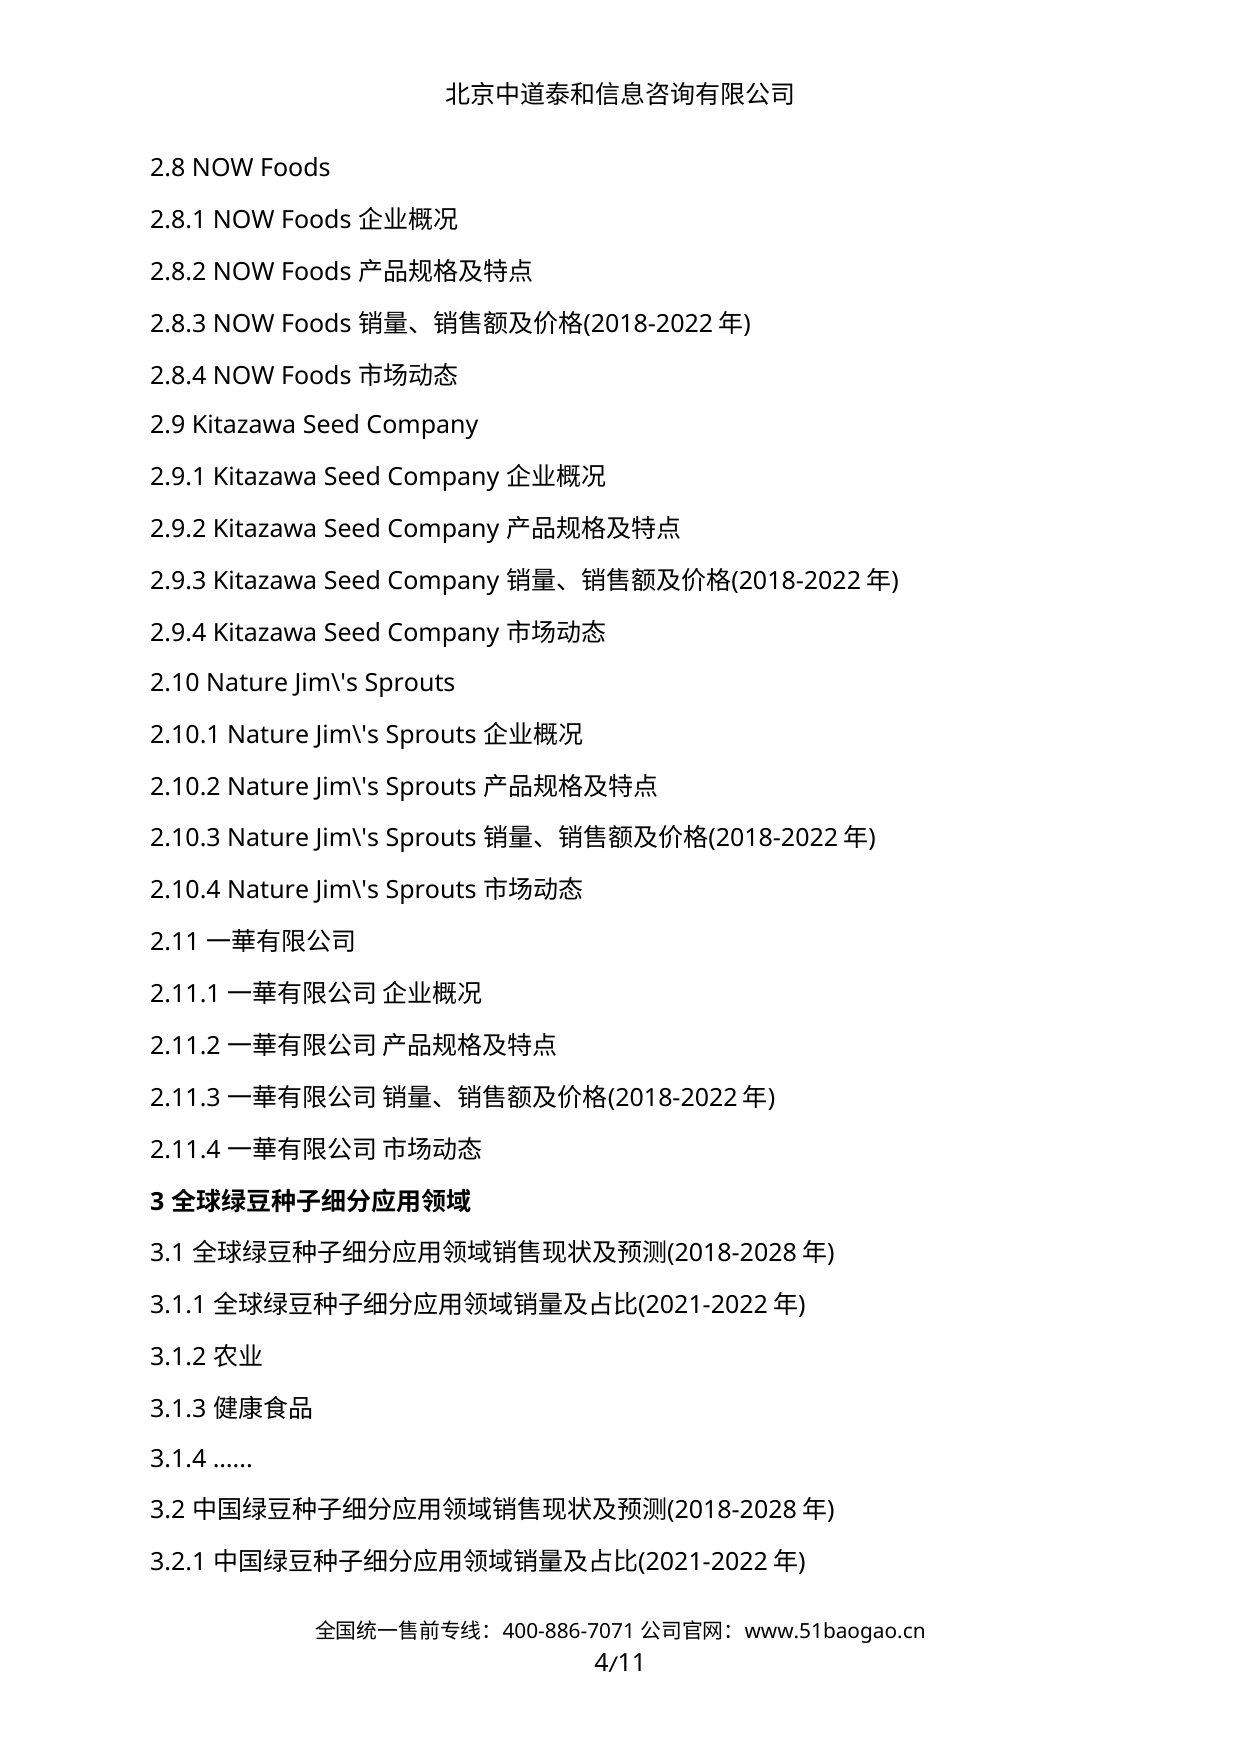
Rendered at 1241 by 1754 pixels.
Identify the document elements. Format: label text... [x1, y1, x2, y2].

text 2.11 一華有限公司 [150, 922, 1090, 958]
text 2.8.3 NOW Foods 销量、销售额及价格(2018-2022年) [150, 303, 1090, 340]
text 3.1.2 农业 [150, 1337, 1090, 1373]
text 2.10 Nature Jim\'s Sprouts [150, 664, 1090, 698]
text 3.2 中国绿豆种子细分应用领域销售现状及预测(2018-2028年) [150, 1490, 1090, 1526]
text 2.9.1 Kitazawa Seed Company 企业概况 [150, 457, 1090, 493]
text 2.10.1 Nature Jim\'s Sprouts 企业概况 [150, 714, 1090, 750]
text 2.9 Kitazawa Seed Company [150, 407, 1090, 441]
text 2.9.2 Kitazawa Seed Company 产品规格及特点 [150, 509, 1090, 545]
text 2.10.3 Nature Jim\'s Sprouts 销量、销售额及价格(2018-2022年) [150, 818, 1090, 854]
text 2.10.4 Nature Jim\'s Sprouts 市场动态 [150, 870, 1090, 906]
text 3.1.1 全球绿豆种子细分应用领域销量及占比(2021-2022年) [150, 1285, 1090, 1321]
text 3.1.4 …... [150, 1440, 1090, 1474]
text 2.11.1 一華有限公司 企业概况 [150, 973, 1090, 1010]
text 2.11.2 一華有限公司 产品规格及特点 [150, 1025, 1090, 1062]
text 2.8.4 NOW Foods 市场动态 [150, 355, 1090, 392]
text 2.9.3 Kitazawa Seed Company 销量、销售额及价格(2018-2022年) [150, 561, 1090, 597]
text 3 全球绿豆种子细分应用领域 [150, 1181, 1090, 1217]
text 2.11.3 一華有限公司 销量、销售额及价格(2018-2022年) [150, 1077, 1090, 1113]
text 2.11.4 一華有限公司 市场动态 [150, 1129, 1090, 1165]
text 3.2.1 中国绿豆种子细分应用领域销量及占比(2021-2022年) [150, 1542, 1090, 1578]
text 3.1.3 健康食品 [150, 1388, 1090, 1425]
text 2.8.2 NOW Foods 产品规格及特点 [150, 252, 1090, 288]
text 3.1 全球绿豆种子细分应用领域销售现状及预测(2018-2028年) [150, 1233, 1090, 1269]
text 2.8 NOW Foods [150, 150, 1090, 184]
text 2.9.4 Kitazawa Seed Company 市场动态 [150, 612, 1090, 649]
text 2.8.1 NOW Foods 企业概况 [150, 200, 1090, 236]
text 2.10.2 Nature Jim\'s Sprouts 产品规格及特点 [150, 766, 1090, 802]
